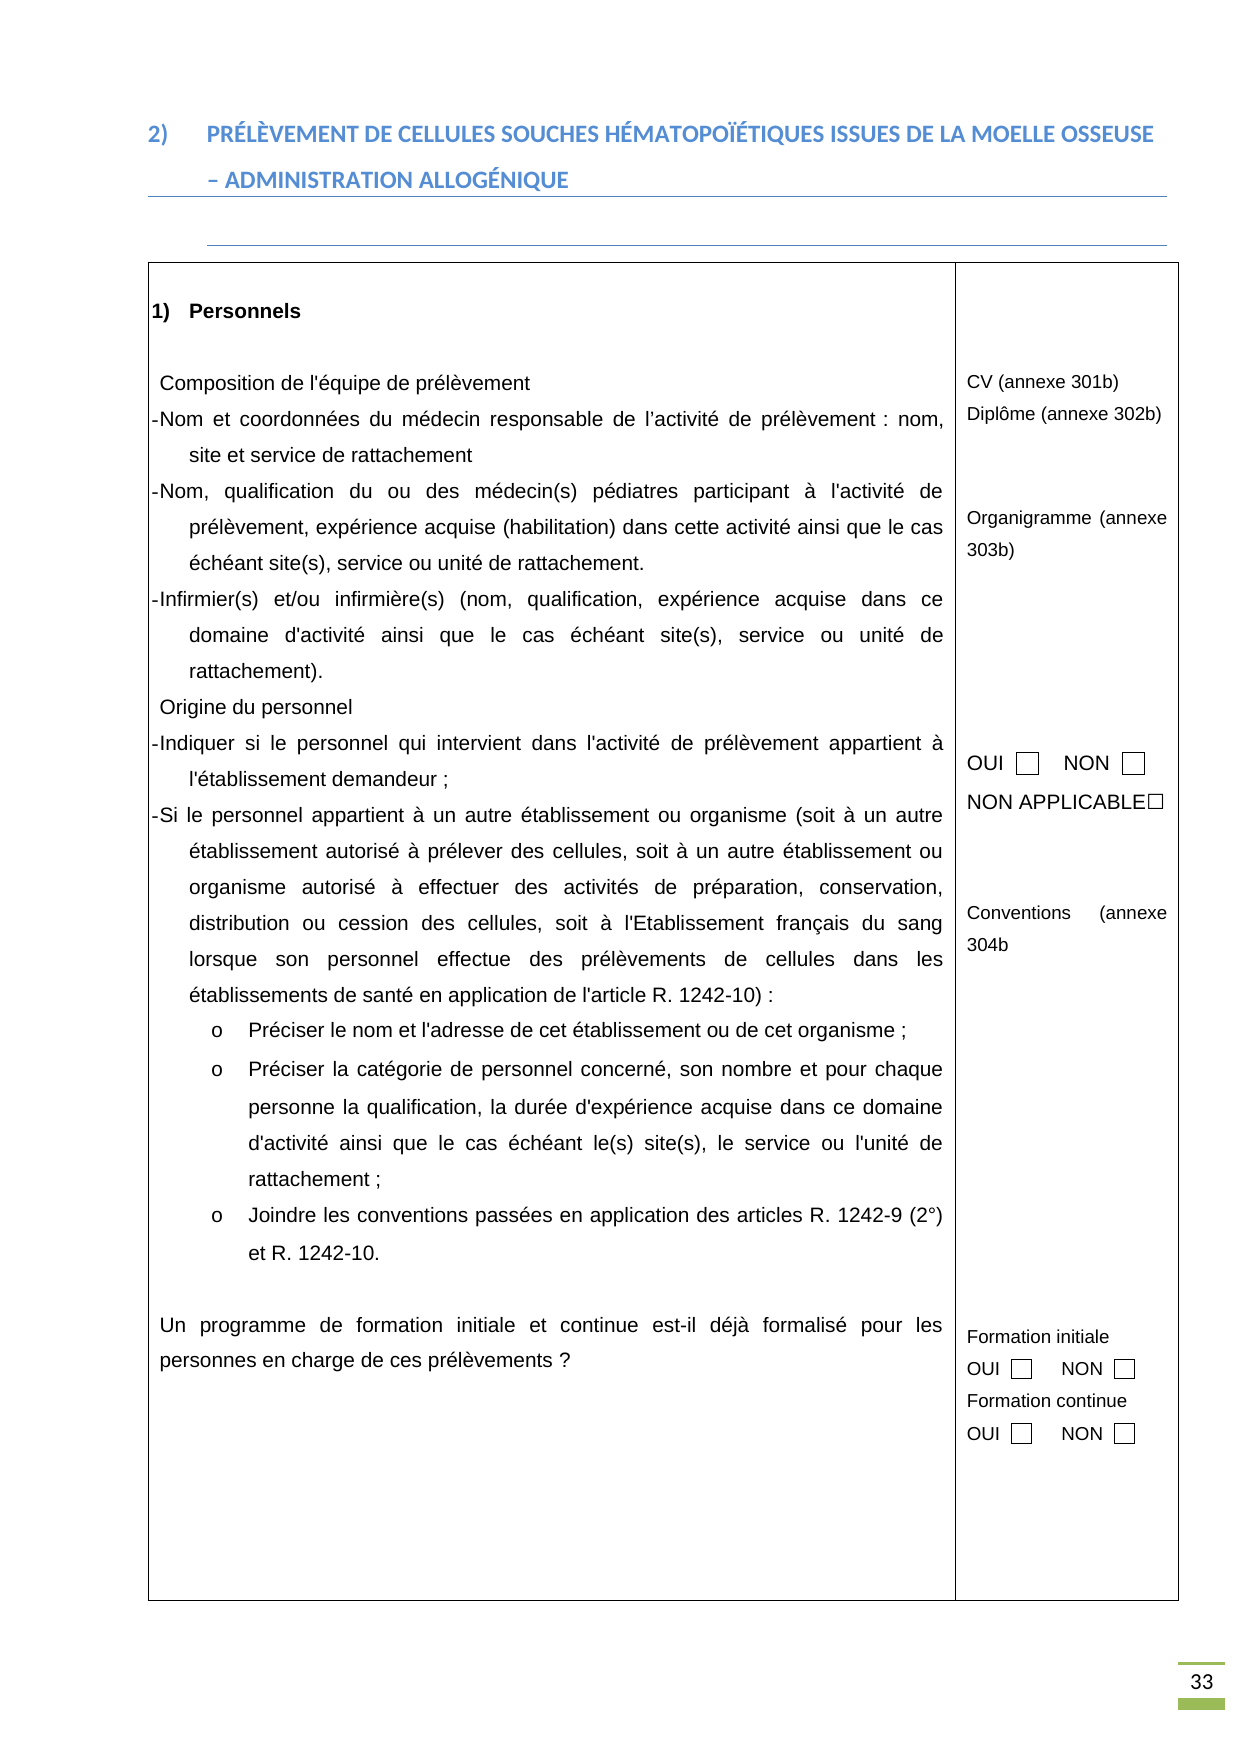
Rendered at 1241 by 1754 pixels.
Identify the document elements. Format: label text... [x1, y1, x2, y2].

table_header Personnels Composition de l'équipe de prélèvement Nom et coordonnées du médecin responsable de l’activité de prélèvement : nom, site et service de rattachement Nom, qualification du ou des médecin(s) pédiatres participant à l'activité de prélèvement, expérience acquise (habilitation) dans cette activité ainsi que le cas échéant site(s), service ou unité de rattachement. Infirmier(s) et/ou infirmière(s) (nom, qualification, expérience acquise dans ce domaine d'activité ainsi que le cas échéant site(s), service ou unité de rattachement). Origine du personnel Indiquer si le personnel qui intervient dans l'activité de prélèvement appartient à l'établissement demandeur ; Si le personnel appartient à un autre établissement ou organisme (soit à un autre établissement autorisé à prélever des cellules, soit à un autre établissement ou organisme autorisé à effectuer des activités de préparation, conservation, distribution ou cession des cellules, soit à l'Etablissement français du sang lorsque son personnel effectue des prélèvements de cellules dans les établissements de santé en application de l'article R. 1242-10) : Préciser le nom et l'adresse de cet établissement ou de cet organisme ; Préciser la catégorie de personnel concerné, son nombre et pour chaque personne la qualification, la durée d'expérience acquise dans ce domaine d'activité ainsi que le cas échéant le(s) site(s), le service ou l'unité de rattachement ; Joindre les conventions passées en application des articles R. 1242-9 (2°) et R. 1242-10. Un programme de formation initiale et continue est-il déjà formalisé pour les personnes en charge de ces prélèvements ? [149, 263, 955, 1600]
table_header CV (annexe 301b) Diplôme (annexe 302b) Organigramme (annexe 303b) OUI NON NON APPLICABLE Conventions (annexe 304b Formation initiale OUI NON Formation continue OUI NON [956, 263, 1178, 1600]
list Prélèvement de cellules souches hématopoïétiques ISSUES de la moelle osseuse – administration allogénique [148, 118, 1167, 196]
